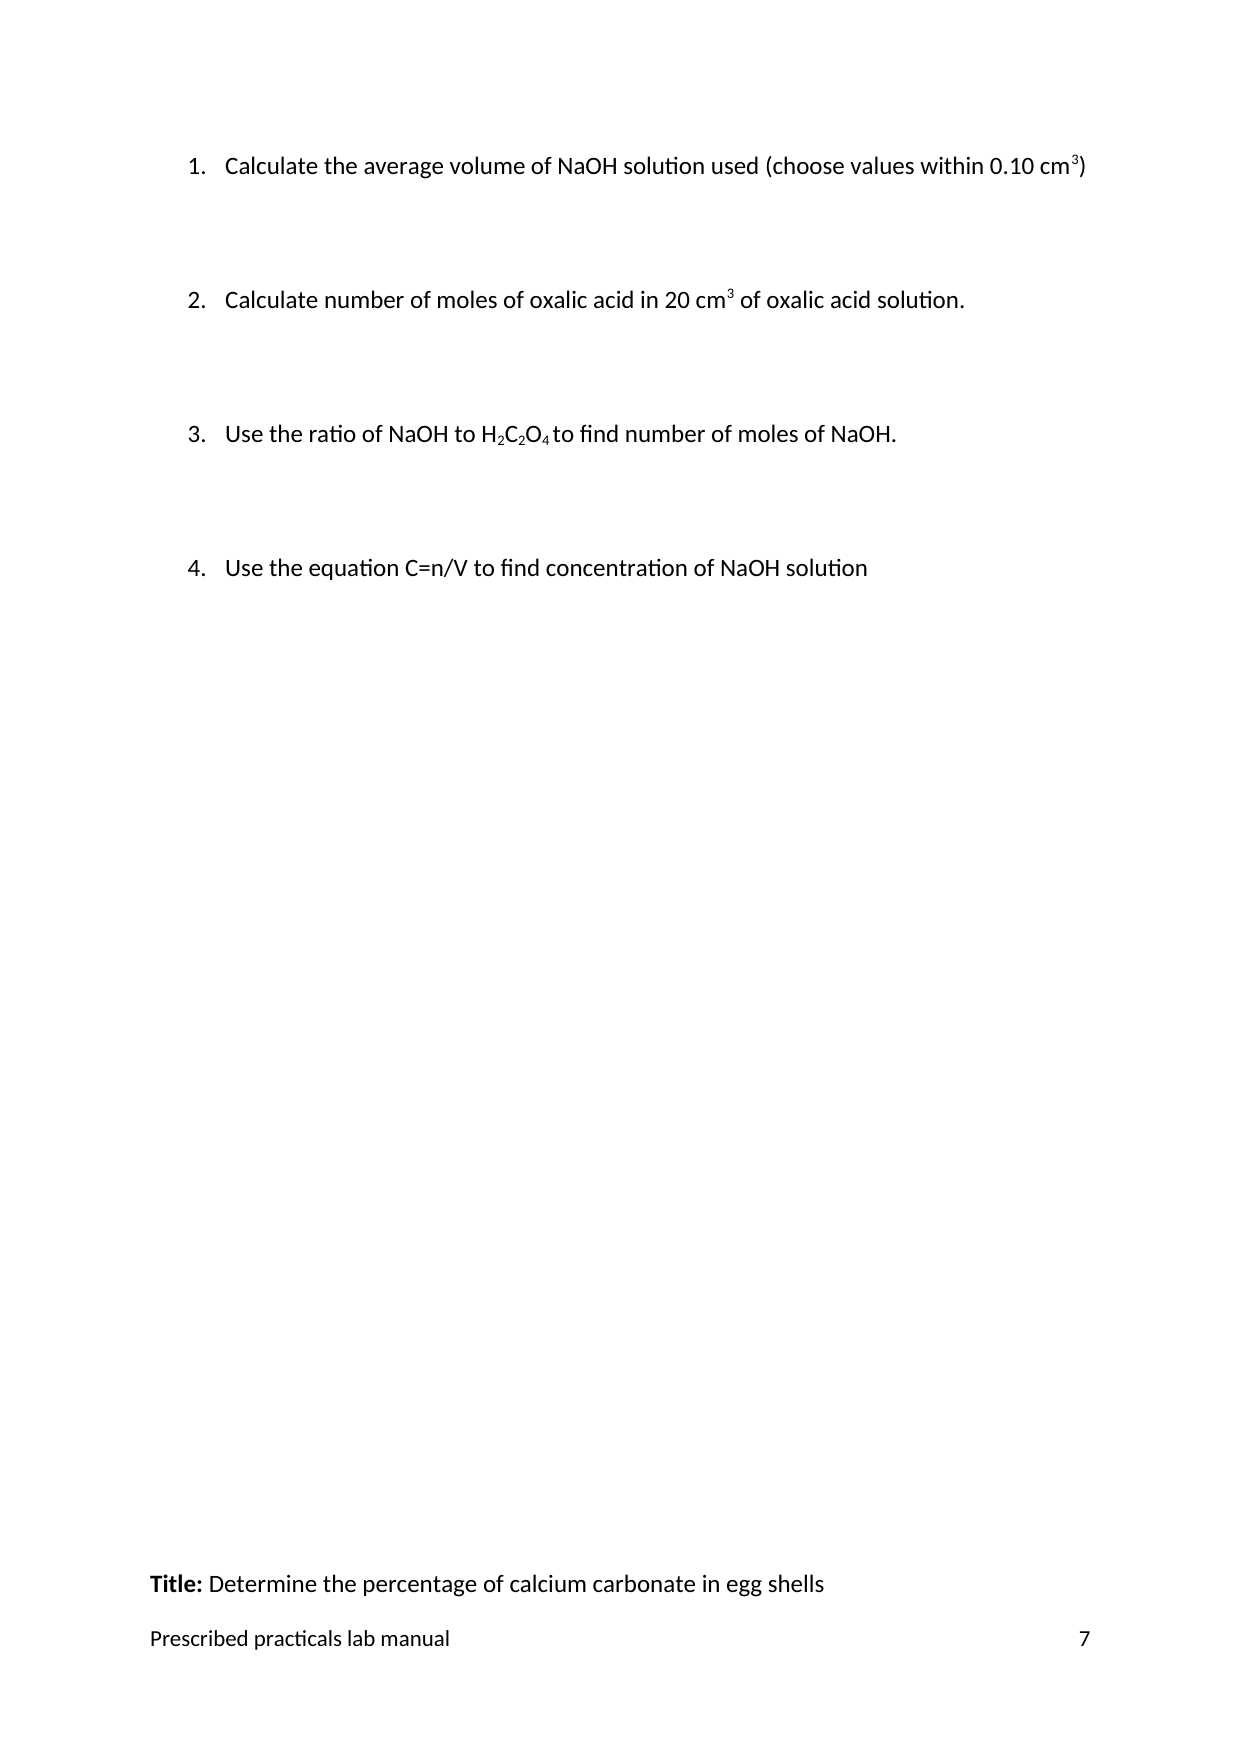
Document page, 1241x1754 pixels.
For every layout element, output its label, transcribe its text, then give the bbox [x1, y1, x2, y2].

list Use the ratio of NaOH to H2C2O4 to find number of moles of NaOH. [187, 418, 1090, 449]
list Calculate the average volume of NaOH solution used (choose values within 0.10 cm3) [187, 150, 1090, 181]
list Calculate number of moles of oxalic acid in 20 cm3 of oxalic acid solution. [187, 284, 1090, 315]
list Use the equation C=n/V to find concentration of NaOH solution [187, 552, 1090, 583]
text Title: Determine the percentage of calcium carbonate in egg shells [150, 1568, 1090, 1599]
